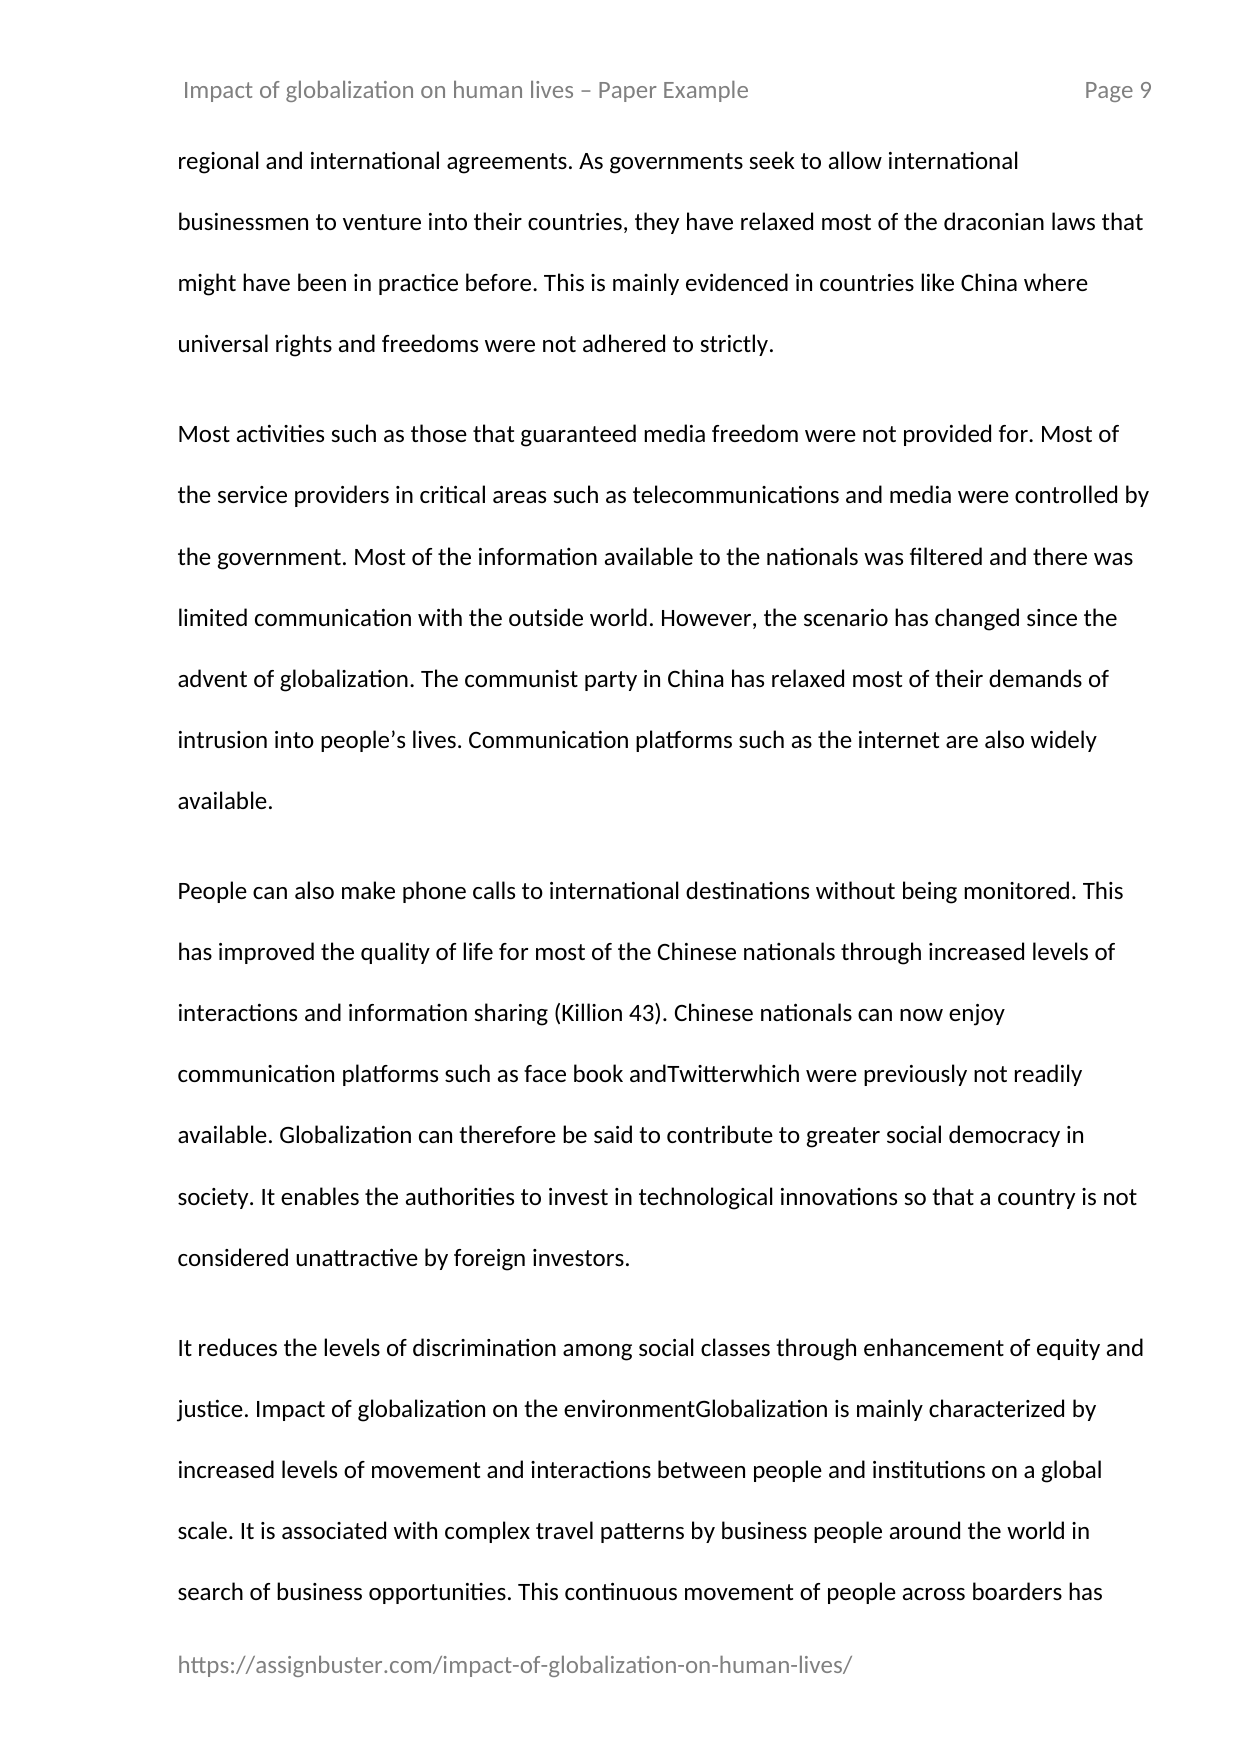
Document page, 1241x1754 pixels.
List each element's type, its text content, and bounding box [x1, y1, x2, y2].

text People can also make phone calls to international destinations without being monitored. This has improved the quality of life for most of the Chinese nationals through increased levels of interactions and information sharing (Killion 43). Chinese nationals can now enjoy communication platforms such as face book andTwitterwhich were previously not readily available. Globalization can therefore be said to contribute to greater social democracy in society. It enables the authorities to invest in technological innovations so that a country is not considered unattractive by foreign investors. [177, 875, 1152, 1272]
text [177, 145, 1152, 359]
text Most activities such as those that guaranteed media freedom were not provided for. Most of the service providers in critical areas such as telecommunications and media were controlled by the government. Most of the information available to the nationals was filtered and there was limited communication with the outside world. However, the scenario has changed since the advent of globalization. The communist party in China has relaxed most of their demands of intrusion into people’s lives. Communication platforms such as the internet are also widely available. [177, 419, 1152, 815]
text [177, 1332, 1152, 1607]
